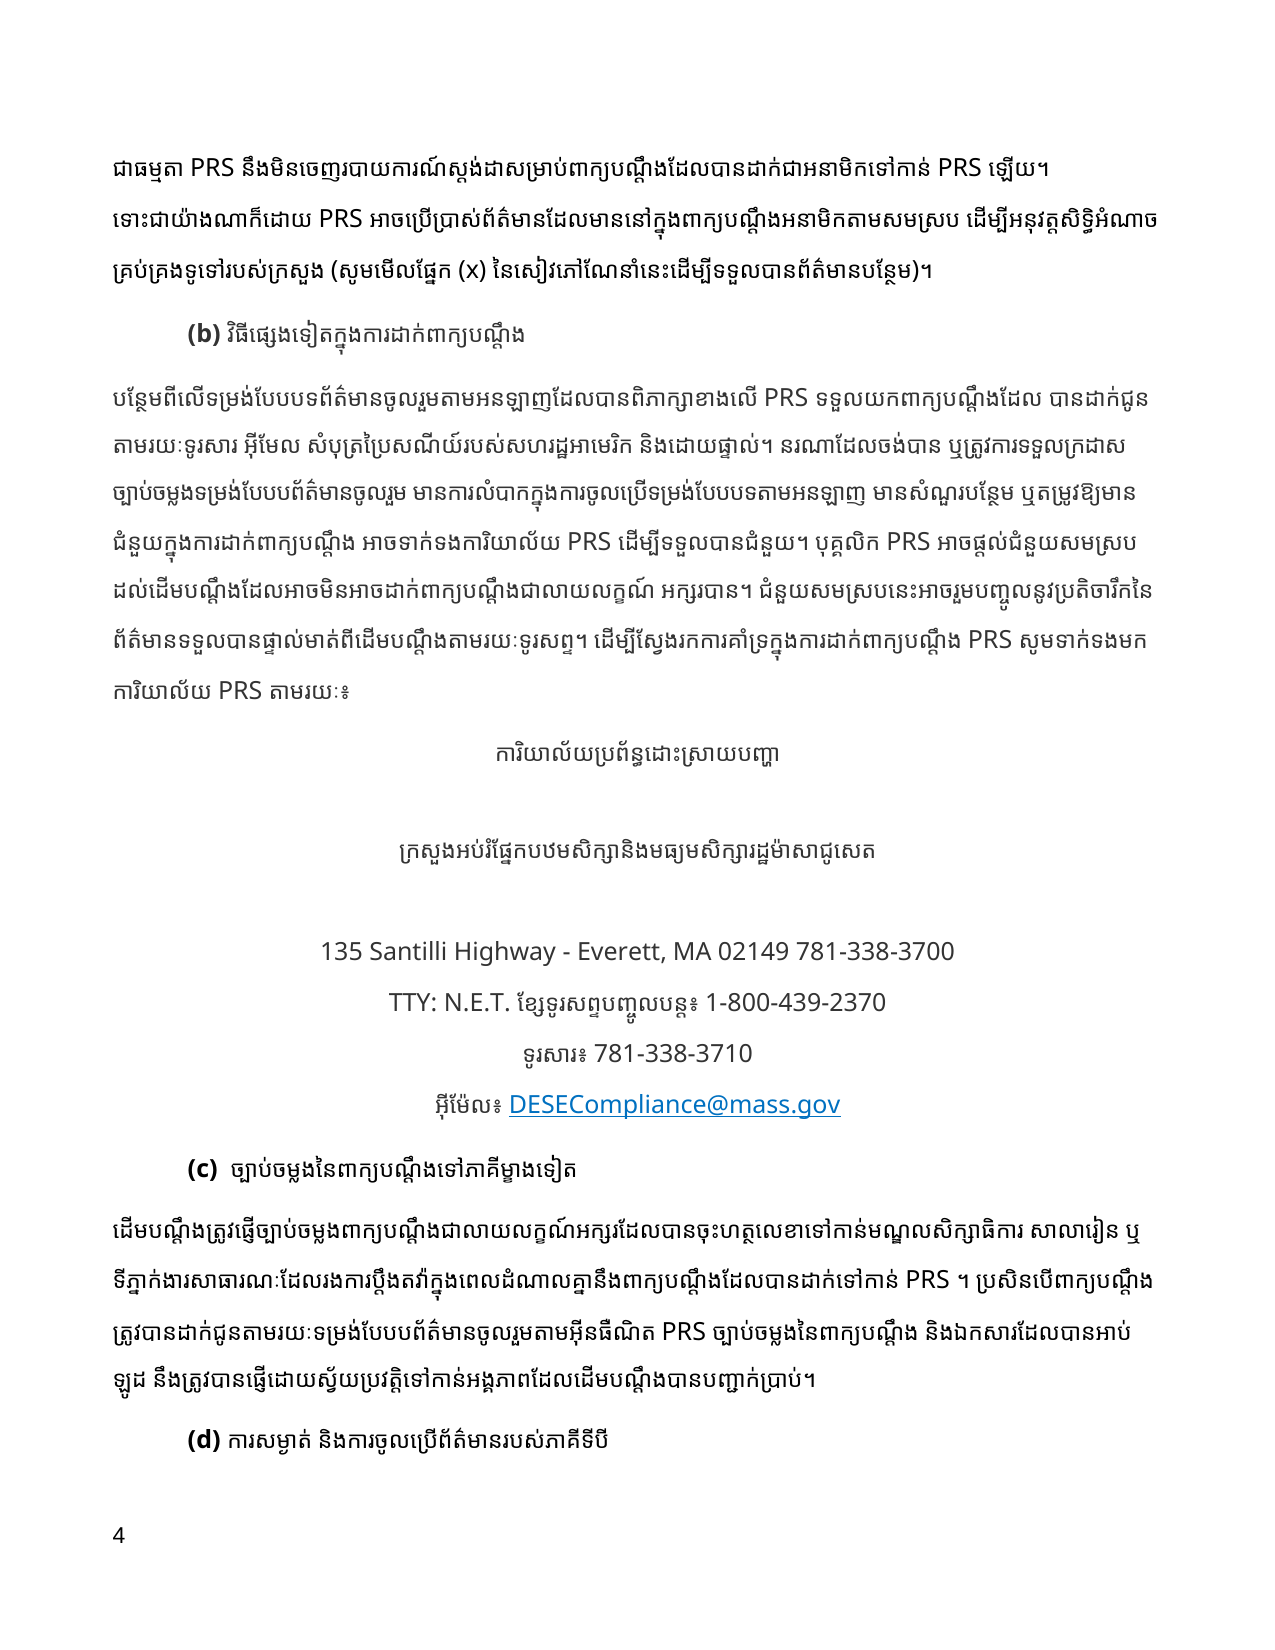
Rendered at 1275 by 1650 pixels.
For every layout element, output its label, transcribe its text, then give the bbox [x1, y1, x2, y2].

text (b) វិធីផ្សេងទៀតក្នុងការ​ដាក់ពាក្យបណ្តឹង [112, 316, 1162, 350]
text (c) ច្បាប់ចម្លងនៃពាក្យបណ្តឹងទៅភាគីម្ខាងទៀត [112, 1150, 1162, 1184]
text (d) ការសម្ងាត់ និងការចូលប្រើព័ត៌មានរបស់ភាគីទីបី [112, 1422, 1162, 1456]
text ជាធម្មតា PRS នឹង​មិន​ចេញ​របាយការណ៍​ស្តង់ដា​សម្រាប់​ពាក្យបណ្តឹង​ដែលបាន​ដាក់ជា​អនាមិក​​ទៅកាន់​ PRS ឡើយ។ ទោះជាយ៉ាងណាក៏ដោយ PRS អាចប្រើប្រាស់ព័ត៌មានដែលមាននៅក្នុងពាក្យបណ្តឹងអនាមិកតាម​សមស្រប ដើម្បី​​អនុវត្ត​​សិទ្ធិអំណាច​គ្រប់គ្រង​ទូទៅរបស់ក្រសួង (សូមមើលផ្នែក (x) នៃសៀវភៅ​ណែនាំ​នេះដើម្បីទទួលបាន​ព័ត៌មានបន្ថែម)។ [112, 150, 1162, 286]
text ដើមបណ្តឹង​ត្រូវផ្ញើច្បាប់ចម្លងពាក្យបណ្តឹងជាលាយលក្ខណ៍អក្សរដែលបានចុះហត្ថលេខា​ទៅកាន់មណ្ឌលសិក្សា​ធិការ​ សាលារៀន ឬទីភ្នាក់ងារសាធារណៈដែលរង​ការ​ប្តឹង​តវ៉ា​ក្នុង​ពេល​ដំណាលគ្នា​នឹង​ពាក្យបណ្តឹង​ដែលបាន​ដាក់​ទៅកាន់​ PRS ។ ប្រសិនបើពាក្យបណ្តឹងត្រូវបានដាក់ជូន​តាមរយៈទម្រង់​បែបបព័ត៌មានចូលរួម​តាមអ៊ីនធឺណិត PRS ច្បាប់ចម្លង​នៃ​ពាក្យបណ្តឹង និងឯកសារដែល​បានអាប់ឡូដ ​នឹងត្រូវបានផ្ញើ​ដោយស្វ័យប្រវត្តិ​ទៅកាន់​អង្គភាព​ដែល​ដើម​បណ្តឹង​​​បាន​បញ្ជាក់ប្រាប់​​។ [112, 1214, 1162, 1394]
text ការិយាល័យប្រព័ន្ធ​ដោះស្រាយបញ្ហា ក្រសួងអប់រំផ្នែក​បឋមសិក្សានិងមធ្យមសិក្សារដ្ឋម៉ាសា​ជូសេត​ 135 Santilli Highway - Everett, MA 02149 781-338-3700 TTY: N.E.T. ខ្សែ​ទូរសព្ទ​បញ្ចូលបន្ត​៖ 1-800-439-2370 ទូរសារ​៖ 781-338-3710 អ៊ីម៉ែល៖​ DESECompliance@mass.gov [112, 736, 1162, 1121]
text បន្ថែមពីលើទម្រង់បែបបទព័ត៌មានចូលរួម​តាមអនឡាញ​ដែលបានពិភាក្សាខាងលើ PRS ទទួល​យក​ពាក្យ​បណ្តឹង​​ដែល បានដាក់ជូនតាមរយៈទូរសារ អ៊ីមែល សំបុត្រប្រៃសណីយ៍​របស់សហរដ្ឋអាមេរិក និងដោយផ្ទាល់។ នរណា​ដែលចង់បាន​ ឬត្រូវការទទួលក្រដាស​ច្បាប់ចម្លងទម្រង់​បែបបព័ត៌មានចូលរួម​ មានការ​លំបាក​ក្នុង​ការ​ចូលប្រើទម្រង់​បែបបទតាម​អនឡាញ មានសំណួរបន្ថែម ឬតម្រូវ​ឱ្យមាន​ជំនួយក្នុងការដាក់ពាក្យបណ្តឹង អាច​ទាក់​ទង​ការិយាល័យ PRS ដើម្បីទទួលបានជំនួយ។ បុគ្គលិក PRS អាចផ្តល់ជំនួយសមស្រប​ដល់ដើមបណ្តឹង​ដែលអាចមិនអាចដាក់ពាក្យបណ្តឹងជាលាយលក្ខណ៍ អក្សរបាន។ ជំនួយសមស្រប​នេះអាចរួមបញ្ចូល​នូវ​ប្រតិចារឹកនៃ​ព័ត៌មាន​ទទួលបាន​ផ្ទាល់មាត់ពីដើមបណ្តឹង​តាមរយៈទូរសព្ទ​។ ដើម្បីស្វែងរកការគាំទ្រក្នុងការដាក់ពាក្យបណ្តឹង PRS សូមទាក់ទងមក​ការិយាល័យ PRS តាមរយៈ៖ [112, 379, 1162, 707]
